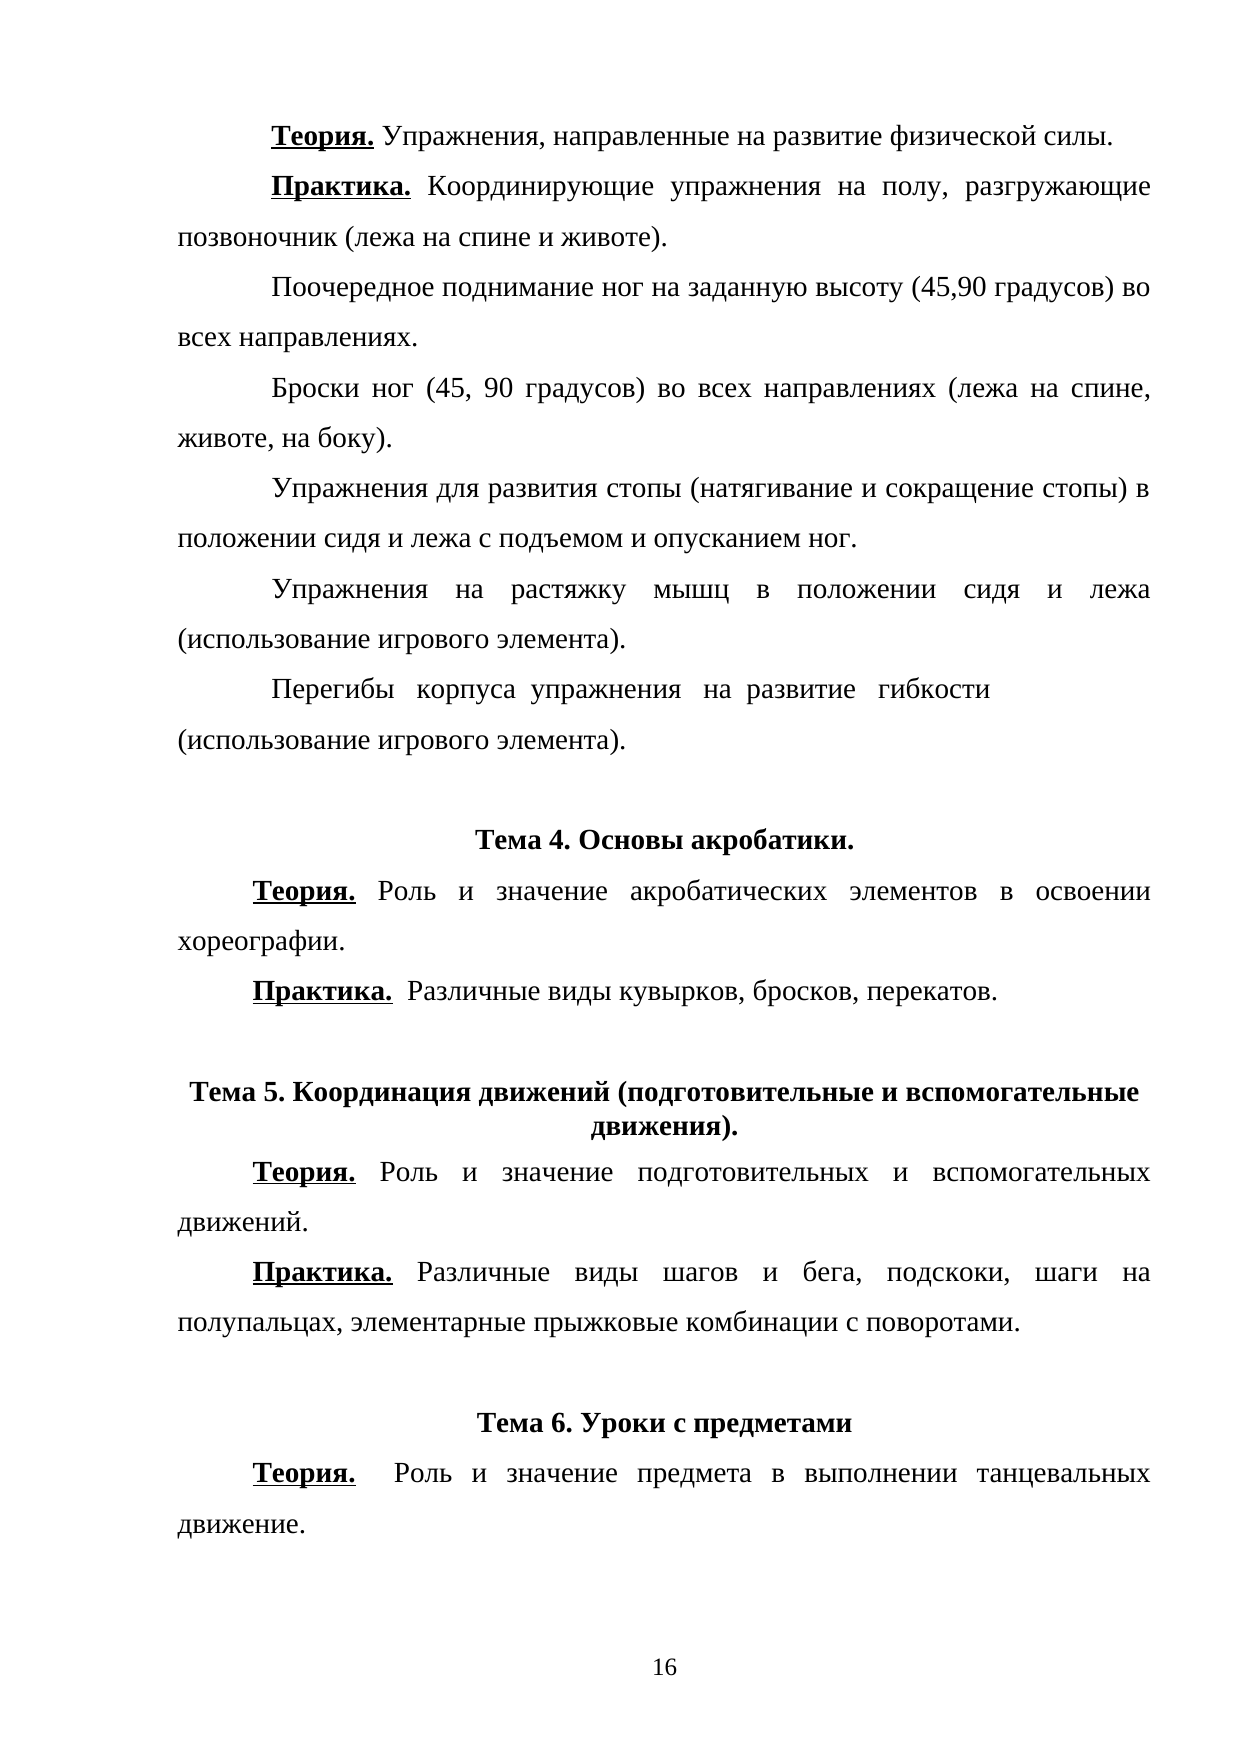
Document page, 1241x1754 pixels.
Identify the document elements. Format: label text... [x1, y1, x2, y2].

text Броски ног (45, 90 градусов) во всех направлениях (лежа на спине, животе, на боку). [177, 370, 1152, 453]
text Упражнения для развития стопы (натягивание и сокращение стопы) в положении сидя и лежа с подъемом и опусканием ног. [177, 470, 1151, 554]
text Упражнения на растяжку мышц в положении сидя и лежа (использование игрового элемента). [177, 571, 1152, 655]
text Теория. Роль и значение акробатических элементов в освоении хореографии. [177, 873, 1152, 957]
text Перегибы корпуса упражнения на развитие гибкости (использование игрового элемента). [177, 672, 1152, 755]
text Поочередное поднимание ног на заданную высоту (45,90 градусов) во всех направлениях. [177, 269, 1151, 353]
text Теория. Роль и значение подготовительных и вспомогательных движений. [177, 1154, 1152, 1237]
text Практика. Различные виды шагов и бега, подскоки, шаги на полупальцах, элементарные прыжковые комбинации с поворотами. [177, 1254, 1152, 1338]
text Практика. Различные виды кувырков, бросков, перекатов. [177, 973, 1152, 1007]
text Тема 5. Координация движений (подготовительные и вспомогательные движения). [177, 1074, 1152, 1141]
text Тема 4. Основы акробатики. [177, 822, 1152, 856]
text Теория. Упражнения, направленные на развитие физической силы. [177, 118, 1152, 152]
text Теория. Роль и значение предмета в выполнении танцевальных движение. [177, 1456, 1152, 1539]
text Практика. Координирующие упражнения на полу, разгружающие позвоночник (лежа на спине и животе). [177, 168, 1152, 252]
text Тема 6. Уроки с предметами [177, 1405, 1152, 1439]
